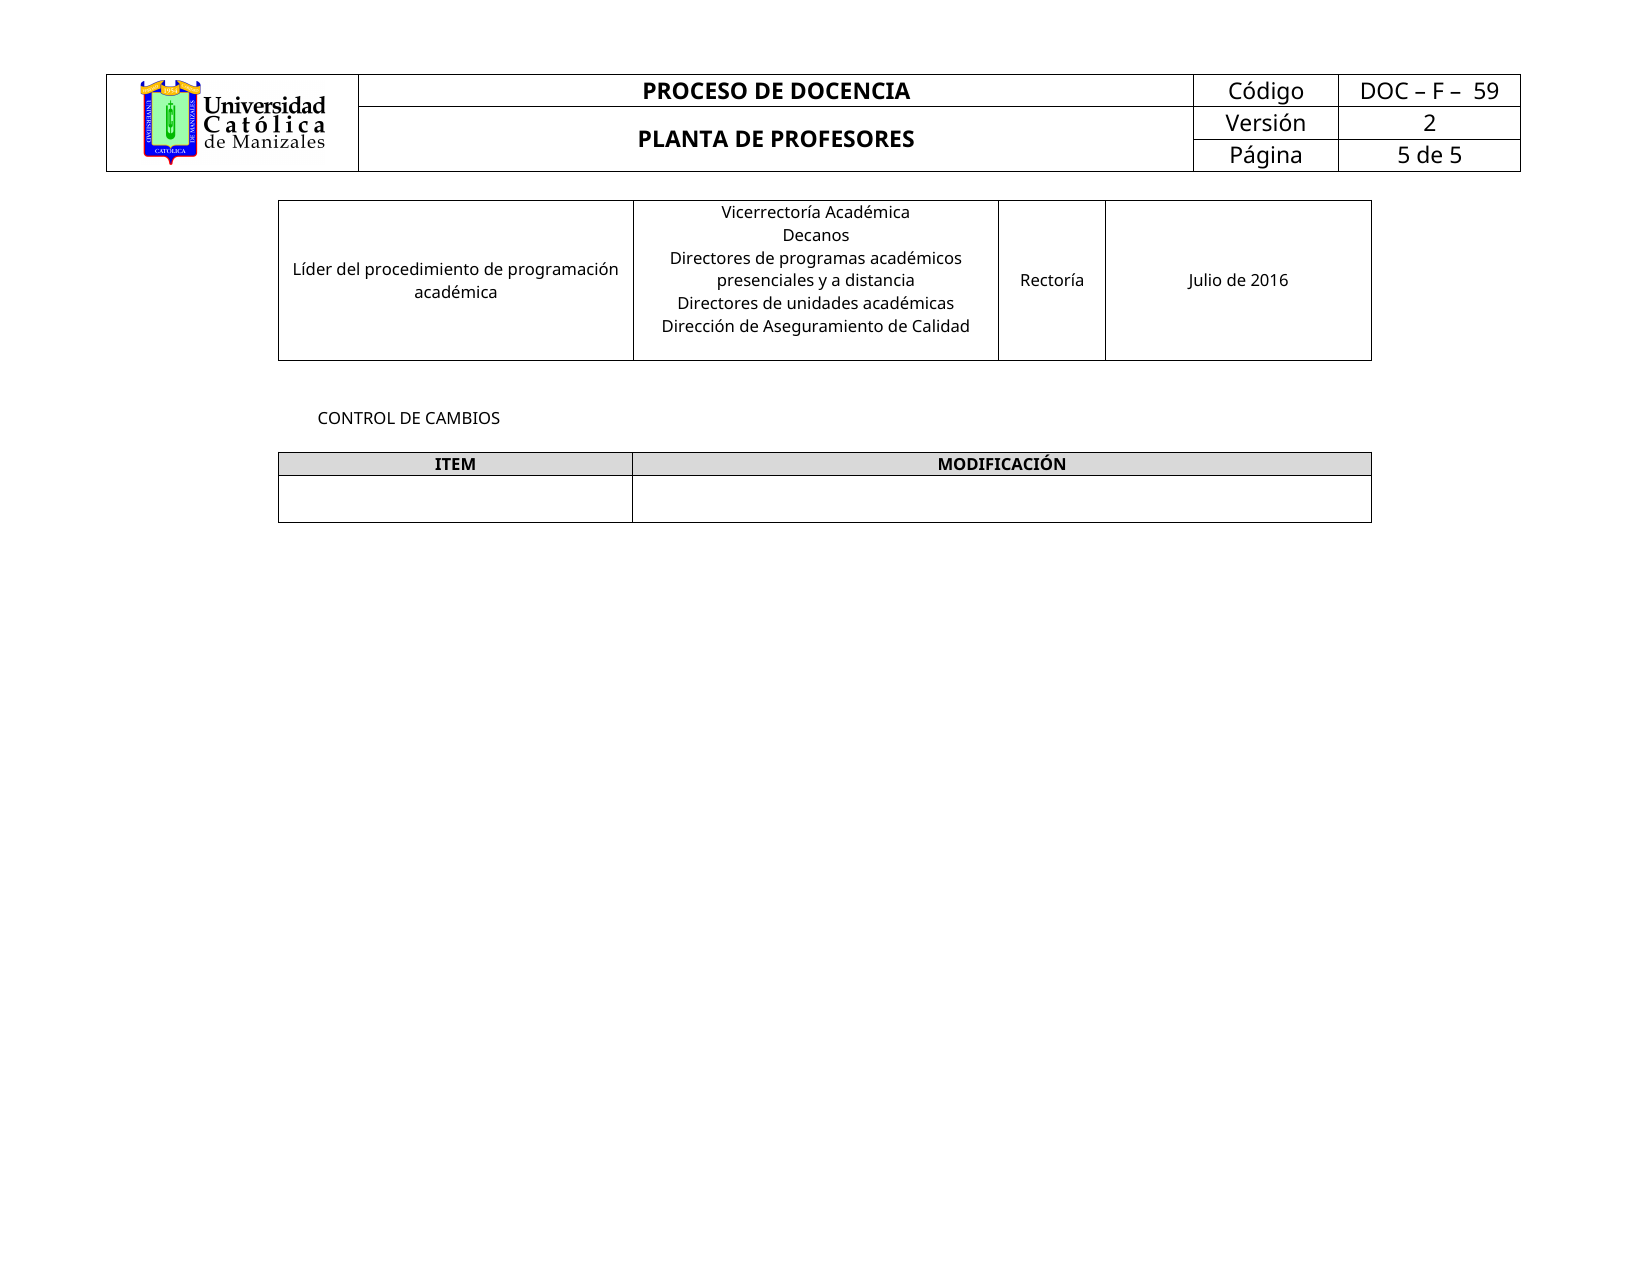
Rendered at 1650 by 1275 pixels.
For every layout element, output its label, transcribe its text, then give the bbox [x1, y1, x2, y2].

table_cell Vicerrectoría Académica Decanos Directores de programas académicos presenciales y a distancia Directores de unidades académicas Dirección de Aseguramiento de Calidad [634, 201, 998, 360]
text CONTROL DE CAMBIOS [118, 406, 1532, 429]
table_cell [633, 476, 1371, 522]
table_header MODIFICACIÓN [633, 453, 1371, 475]
table_cell Rectoría [999, 201, 1105, 360]
table_cell [279, 476, 632, 522]
table_header ITEM [279, 453, 632, 475]
table_cell Líder del procedimiento de programación académica [279, 201, 633, 360]
table_cell Julio de 2016 [1106, 201, 1371, 360]
picture [140, 80, 325, 165]
